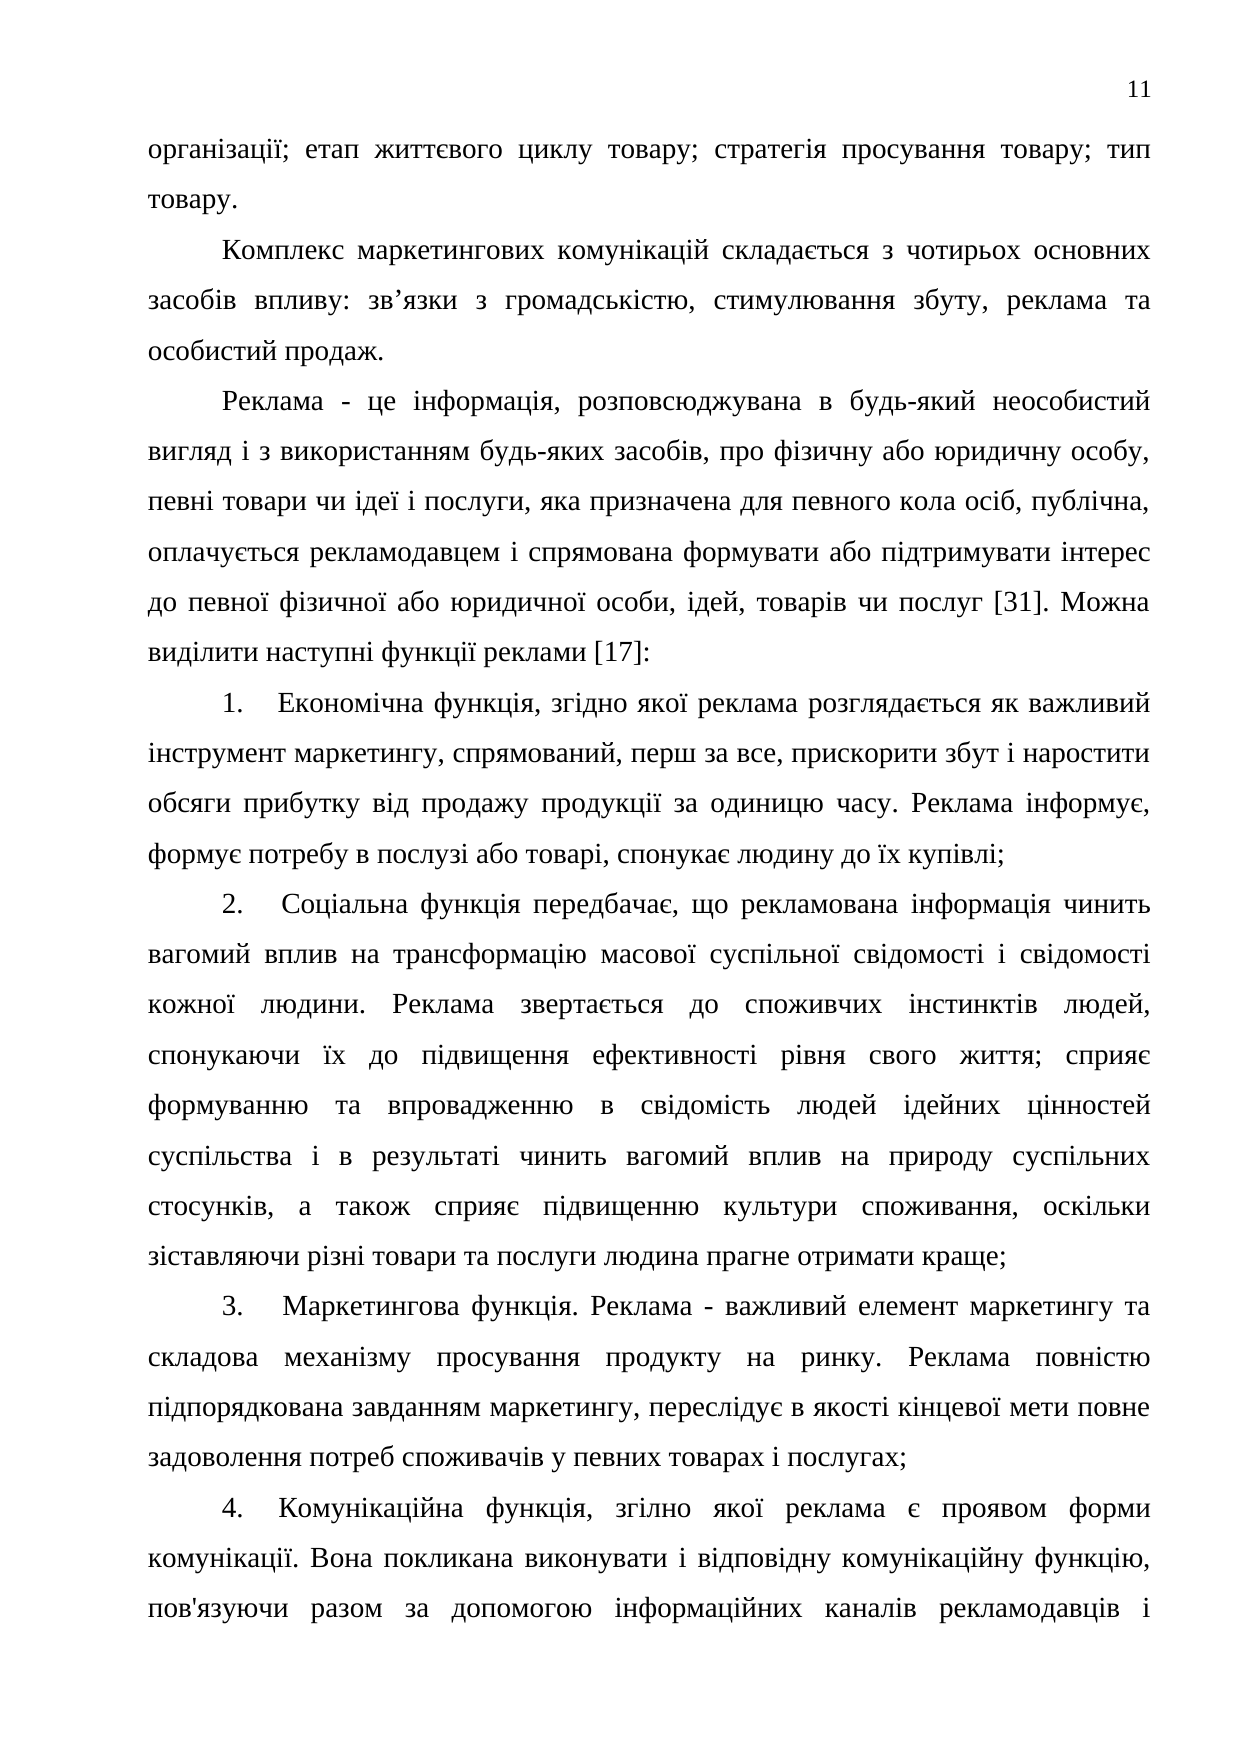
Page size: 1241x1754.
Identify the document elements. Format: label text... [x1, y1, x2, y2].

list Економічна функція, згідно якої реклама розглядається як важливий інструмент маркетингу, спрямований, перш за все, прискорити збут і наростити обсяги прибутку від продажу продукції за одиницю часу. Реклама інформує, формує потребу в послузі або товарі, спонукає людину до їх купівлі; [148, 685, 1152, 869]
list Маркетингова функція. Реклама - важливий елемент маркетингу та складова механізму просування продукту на ринку. Реклама повністю підпорядкована завданням маркетингу, переслідує в якості кінцевої мети повне задоволення потреб споживачів у певних товарах і послугах; [148, 1288, 1152, 1473]
text Реклама - це інформація, розповсюджувана в будь-який неособистий вигляд і з використанням будь-яких засобів, про фізичну або юридичну особу, певні товари чи ідеї і послуги, яка призначена для певного кола осіб, публічна, оплачується рекламодавцем і спрямована формувати або підтримувати інтерес до певної фізичної або юридичної особи, ідей, товарів чи послуг [31]. Можна виділити наступні функції реклами [17]: [148, 383, 1152, 668]
text Комплекс маркетингових комунікацій складається з чотирьох основних засобів впливу: зв’язки з громадськістю, стимулювання збуту, реклама та особистий продаж. [148, 232, 1152, 366]
list Соціальна функція передбачає, що рекламована інформація чинить вагомий вплив на трансформацію масової суспільної свідомості і свідомості кожної людини. Реклама звертається до споживчих інстинктів людей, спонукаючи їх до підвищення ефективності рівня свого життя; сприяє формуванню та впровадженню в свідомість людей ідейних цінностей суспільства і в результаті чинить вагомий вплив на природу суспільних стосунків, а також сприяє підвищенню культури споживання, оскільки зіставляючи різні товари та послуги людина прагне отримати краще; [148, 886, 1152, 1272]
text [148, 131, 1152, 215]
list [148, 1490, 1152, 1624]
